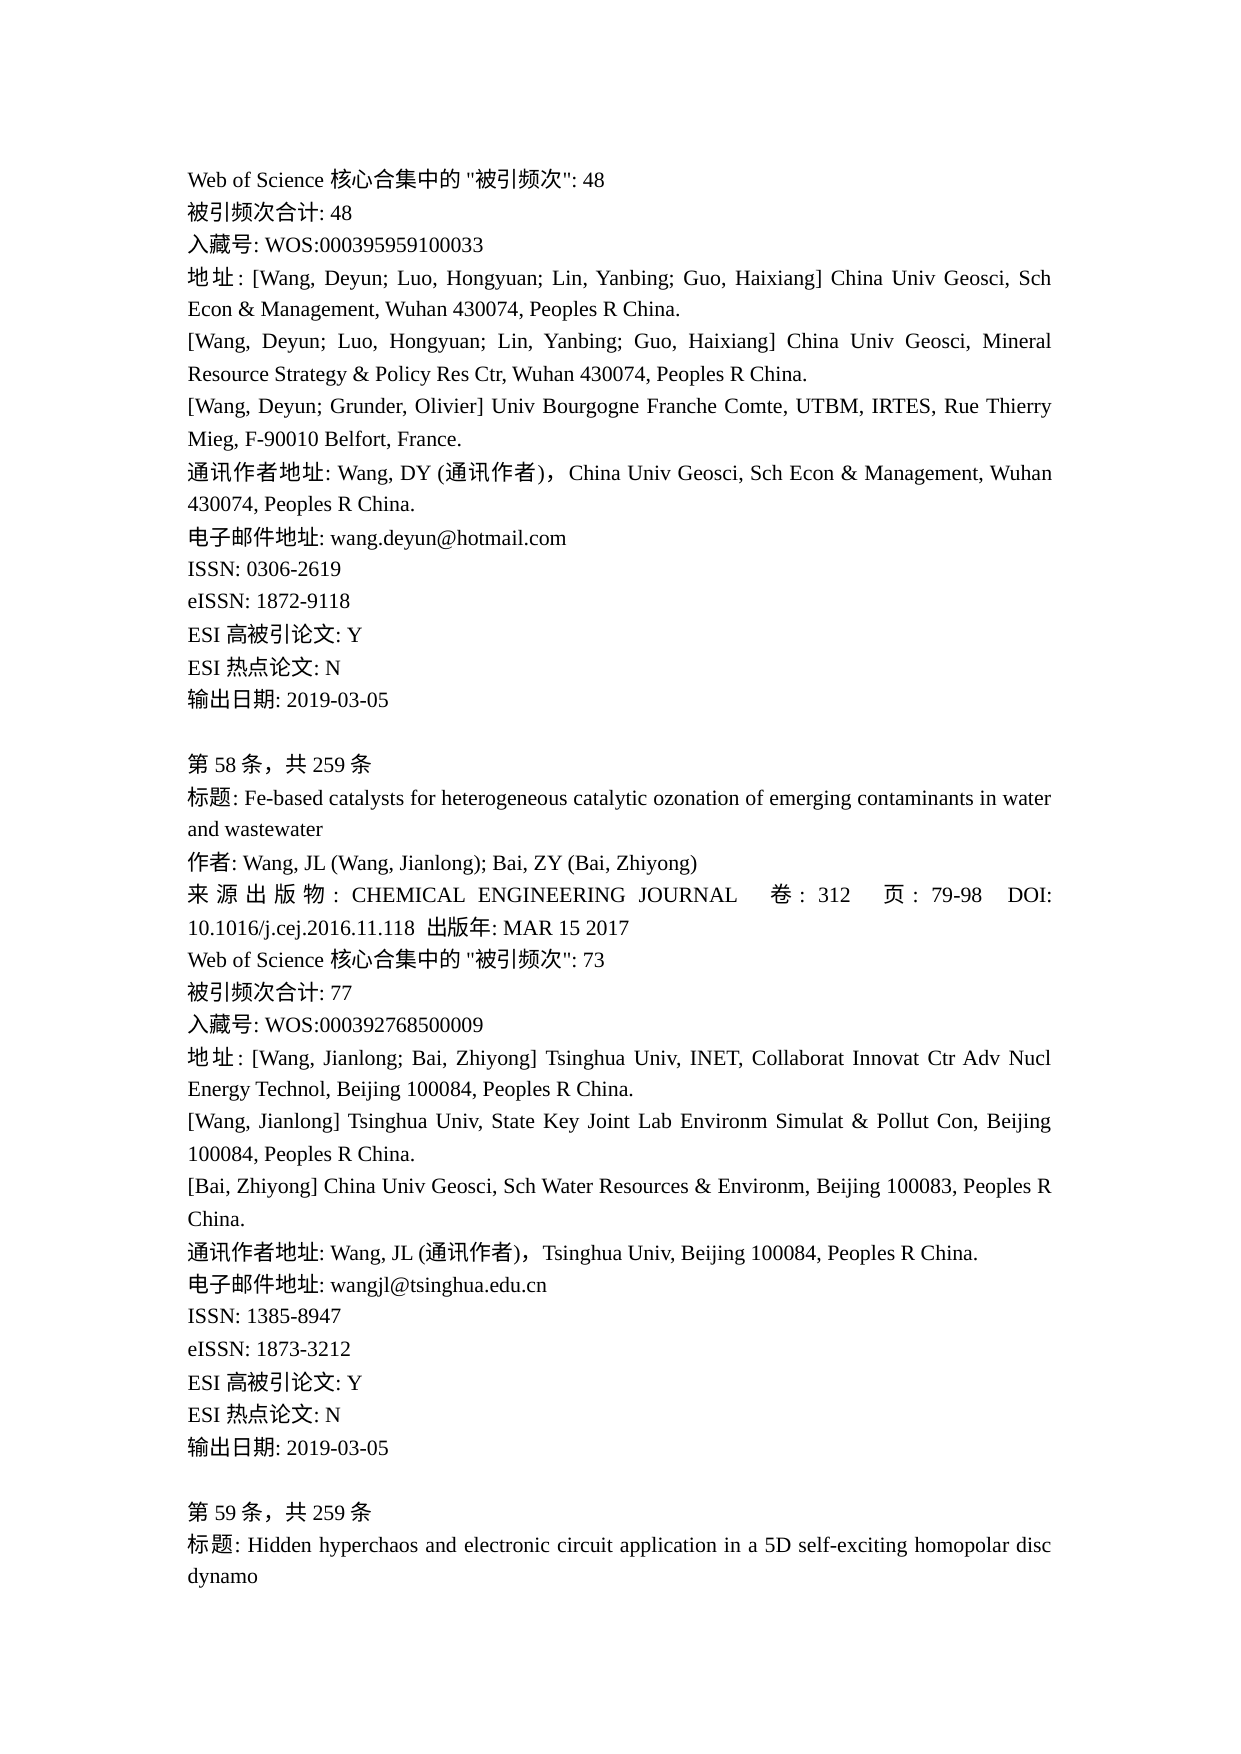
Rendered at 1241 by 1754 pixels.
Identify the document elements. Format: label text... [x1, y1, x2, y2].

text 标题: Fe-based catalysts for heterogeneous catalytic ozonation of emerging contaminants in water and wastewater [187, 779, 1053, 844]
text ESI 高被引论文: Y [187, 617, 1053, 649]
text 被引频次合计: 48 [187, 194, 1053, 227]
text 电子邮件地址: wangjl@tsinghua.edu.cn [187, 1267, 1053, 1299]
text 作者: Wang, JL (Wang, Jianlong); Bai, ZY (Bai, Zhiyong) [187, 844, 1053, 877]
text [Bai, Zhiyong] China Univ Geosci, Sch Water Resources & Environm, Beijing 100083, Peoples R China. [187, 1169, 1053, 1234]
text 地址: [Wang, Deyun; Luo, Hongyuan; Lin, Yanbing; Guo, Haixiang] China Univ Geosci, Sch Econ & Management, Wuhan 430074, Peoples R China. [187, 259, 1053, 324]
text 通讯作者地址: Wang, JL (通讯作者)，Tsinghua Univ, Beijing 100084, Peoples R China. [187, 1234, 1053, 1267]
text ISSN: 1385-8947 [187, 1299, 1053, 1332]
text 来源出版物: CHEMICAL ENGINEERING JOURNAL 卷: 312 页: 79-98 DOI: 10.1016/j.cej.2016.11.118 出版年: MAR 15 2017 [187, 877, 1053, 942]
text 地址: [Wang, Jianlong; Bai, Zhiyong] Tsinghua Univ, INET, Collaborat Innovat Ctr Adv Nucl Energy Technol, Beijing 100084, Peoples R China. [187, 1039, 1053, 1104]
text ISSN: 0306-2619 [187, 552, 1053, 584]
text 第 58 条，共 259 条 [187, 747, 1053, 779]
text Web of Science 核心合集中的 "被引频次": 73 [187, 942, 1053, 974]
text ESI 热点论文: N [187, 1397, 1053, 1429]
text [Wang, Deyun; Grunder, Olivier] Univ Bourgogne Franche Comte, UTBM, IRTES, Rue Thierry Mieg, F-90010 Belfort, France. [187, 389, 1053, 454]
text [Wang, Deyun; Luo, Hongyuan; Lin, Yanbing; Guo, Haixiang] China Univ Geosci, Mineral Resource Strategy & Policy Res Ctr, Wuhan 430074, Peoples R China. [187, 324, 1053, 389]
text ESI 热点论文: N [187, 649, 1053, 682]
text 输出日期: 2019-03-05 [187, 1429, 1053, 1462]
text 通讯作者地址: Wang, DY (通讯作者)，China Univ Geosci, Sch Econ & Management, Wuhan 430074, Peoples R China. [187, 454, 1053, 519]
text Web of Science 核心合集中的 "被引频次": 48 [187, 162, 1053, 194]
text 入藏号: WOS:000392768500009 [187, 1007, 1053, 1039]
text 入藏号: WOS:000395959100033 [187, 227, 1053, 259]
text 被引频次合计: 77 [187, 974, 1053, 1007]
text ESI 高被引论文: Y [187, 1364, 1053, 1397]
text 第 59 条，共 259 条 [187, 1494, 1053, 1527]
text 标题: Hidden hyperchaos and electronic circuit application in a 5D self-exciting homopolar disc dynamo [187, 1527, 1053, 1592]
text 输出日期: 2019-03-05 [187, 682, 1053, 714]
text eISSN: 1872-9118 [187, 584, 1053, 617]
text [Wang, Jianlong] Tsinghua Univ, State Key Joint Lab Environm Simulat & Pollut Con, Beijing 100084, Peoples R China. [187, 1104, 1053, 1169]
text 电子邮件地址: wang.deyun@hotmail.com [187, 519, 1053, 552]
text eISSN: 1873-3212 [187, 1332, 1053, 1364]
